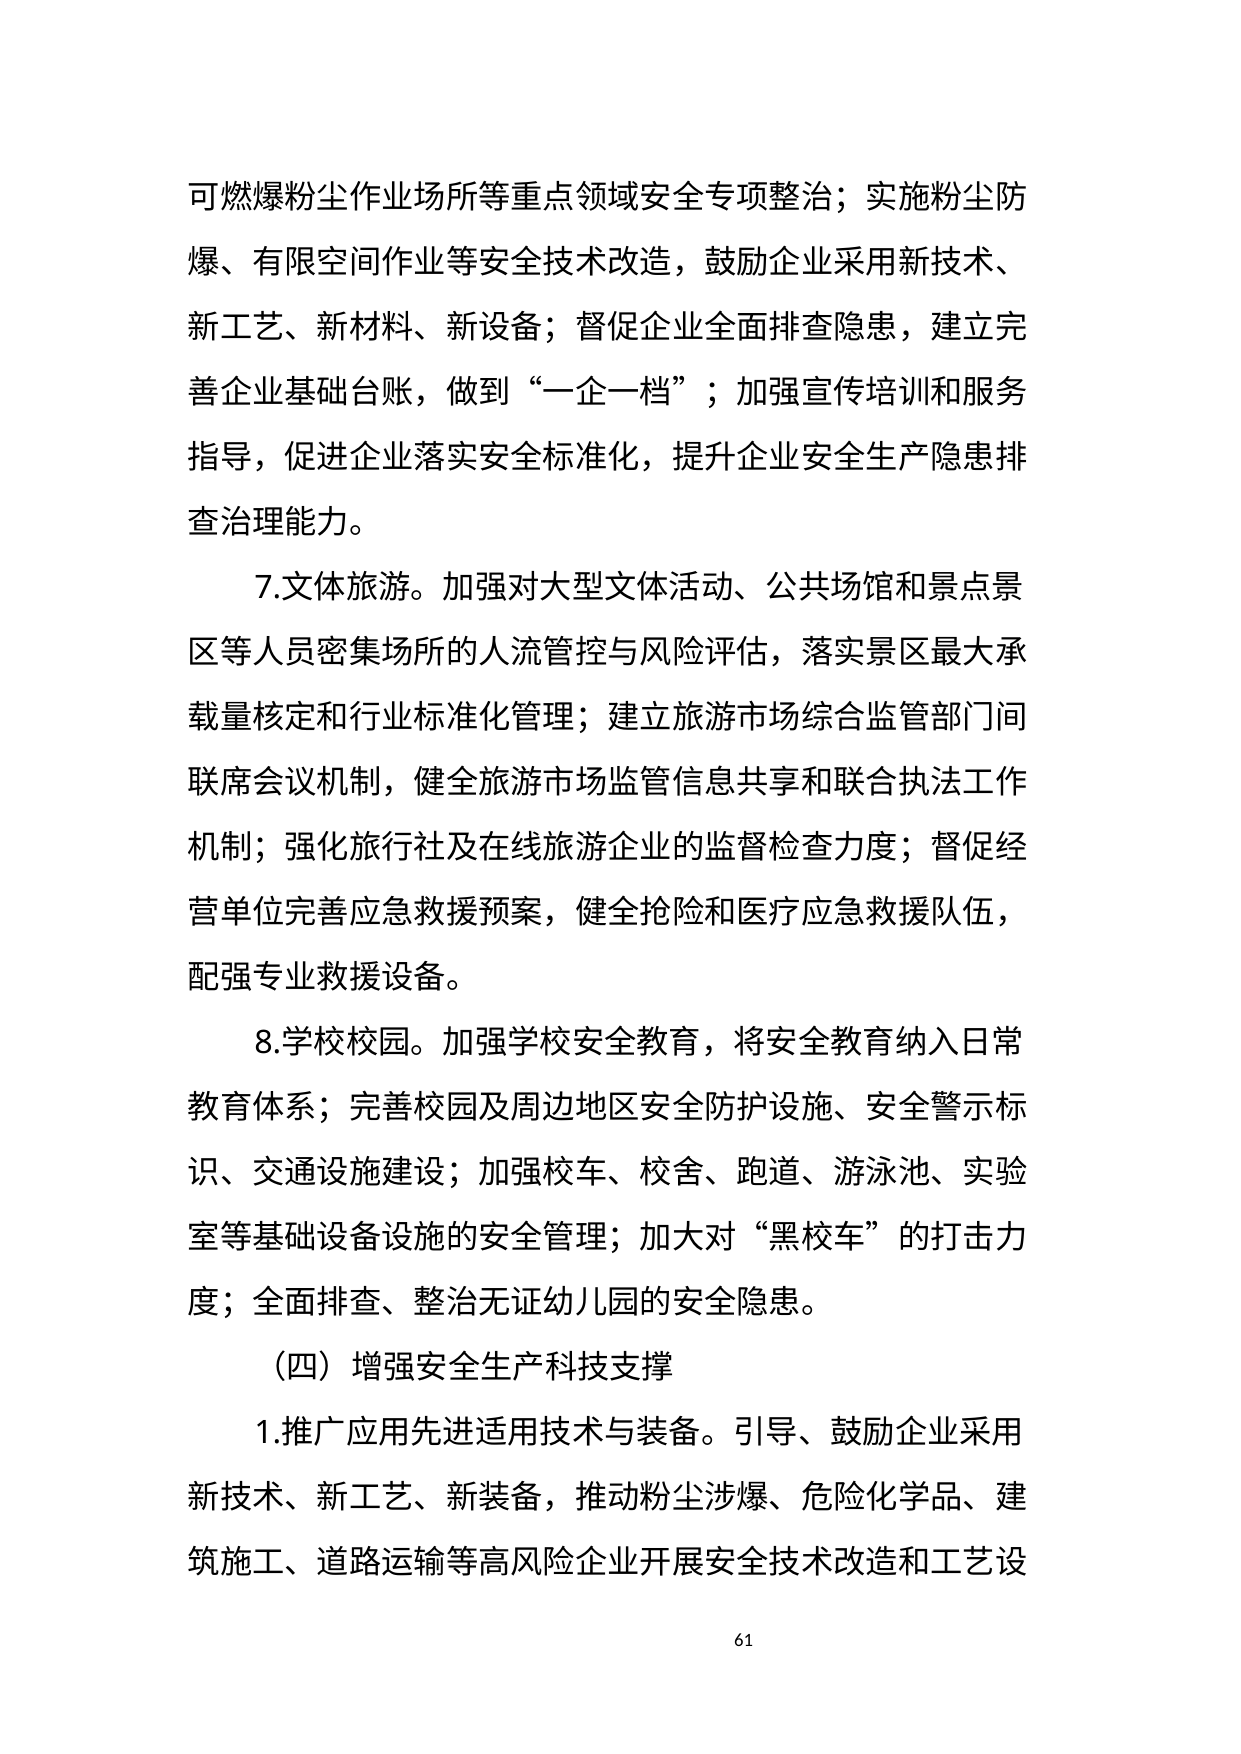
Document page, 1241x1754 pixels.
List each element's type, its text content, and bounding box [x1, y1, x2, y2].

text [187, 162, 1053, 552]
text （四）增强安全生产科技支撑 [187, 1332, 1053, 1397]
text 7.文体旅游。加强对大型文体活动、公共场馆和景点景区等人员密集场所的人流管控与风险评估，落实景区最大承载量核定和行业标准化管理；建立旅游市场综合监管部门间联席会议机制，健全旅游市场监管信息共享和联合执法工作机制；强化旅行社及在线旅游企业的监督检查力度；督促经营单位完善应急救援预案，健全抢险和医疗应急救援队伍，配强专业救援设备。 [187, 552, 1053, 1007]
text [187, 1397, 1053, 1592]
text 8.学校校园。加强学校安全教育，将安全教育纳入日常教育体系；完善校园及周边地区安全防护设施、安全警示标识、交通设施建设；加强校车、校舍、跑道、游泳池、实验室等基础设备设施的安全管理；加大对“黑校车”的打击力度；全面排查、整治无证幼儿园的安全隐患。 [187, 1007, 1053, 1332]
